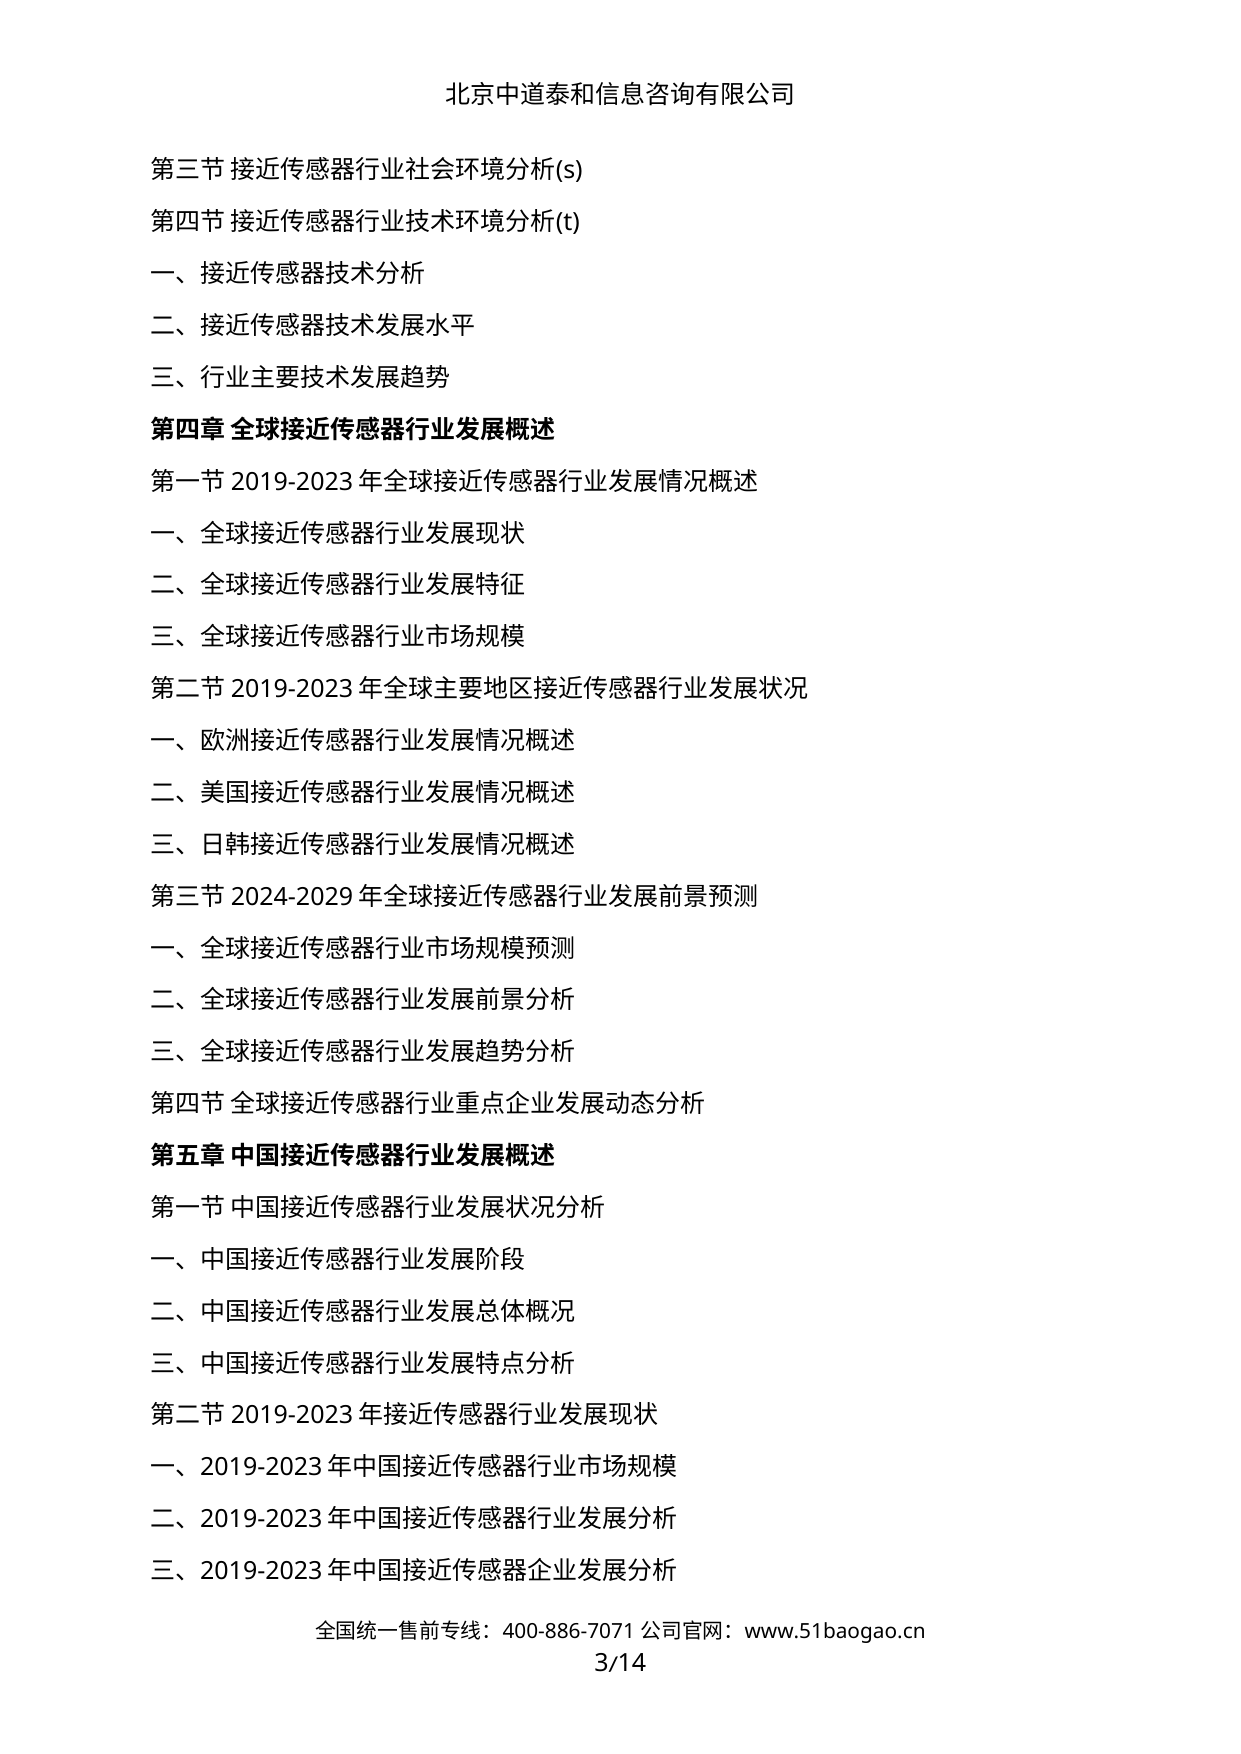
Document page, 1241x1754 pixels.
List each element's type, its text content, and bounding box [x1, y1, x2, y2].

text 三、日韩接近传感器行业发展情况概述 [150, 824, 1090, 861]
text 第五章 中国接近传感器行业发展概述 [150, 1136, 1090, 1172]
text 二、美国接近传感器行业发展情况概述 [150, 772, 1090, 809]
text 三、全球接近传感器行业发展趋势分析 [150, 1032, 1090, 1068]
text 三、2019-2023年中国接近传感器企业发展分析 [150, 1551, 1090, 1587]
text 第二节 2019-2023年接近传感器行业发展现状 [150, 1395, 1090, 1431]
text 第二节 2019-2023年全球主要地区接近传感器行业发展状况 [150, 669, 1090, 705]
text 三、中国接近传感器行业发展特点分析 [150, 1343, 1090, 1379]
text 二、2019-2023年中国接近传感器行业发展分析 [150, 1499, 1090, 1535]
text 第一节 中国接近传感器行业发展状况分析 [150, 1187, 1090, 1224]
text 一、全球接近传感器行业市场规模预测 [150, 928, 1090, 964]
text 二、接近传感器技术发展水平 [150, 306, 1090, 342]
text 一、全球接近传感器行业发展现状 [150, 513, 1090, 549]
text 一、2019-2023年中国接近传感器行业市场规模 [150, 1447, 1090, 1483]
text 一、接近传感器技术分析 [150, 254, 1090, 290]
text 第四节 接近传感器行业技术环境分析(t) [150, 202, 1090, 238]
text 三、全球接近传感器行业市场规模 [150, 617, 1090, 653]
text 一、中国接近传感器行业发展阶段 [150, 1239, 1090, 1276]
text 二、中国接近传感器行业发展总体概况 [150, 1291, 1090, 1327]
text 第四节 全球接近传感器行业重点企业发展动态分析 [150, 1084, 1090, 1120]
text 二、全球接近传感器行业发展前景分析 [150, 980, 1090, 1016]
text 第四章 全球接近传感器行业发展概述 [150, 409, 1090, 446]
text 一、欧洲接近传感器行业发展情况概述 [150, 721, 1090, 757]
text 二、全球接近传感器行业发展特征 [150, 565, 1090, 601]
text 第三节 2024-2029年全球接近传感器行业发展前景预测 [150, 876, 1090, 912]
text 第一节 2019-2023年全球接近传感器行业发展情况概述 [150, 461, 1090, 497]
text 第三节 接近传感器行业社会环境分析(s) [150, 150, 1090, 186]
text 三、行业主要技术发展趋势 [150, 357, 1090, 394]
